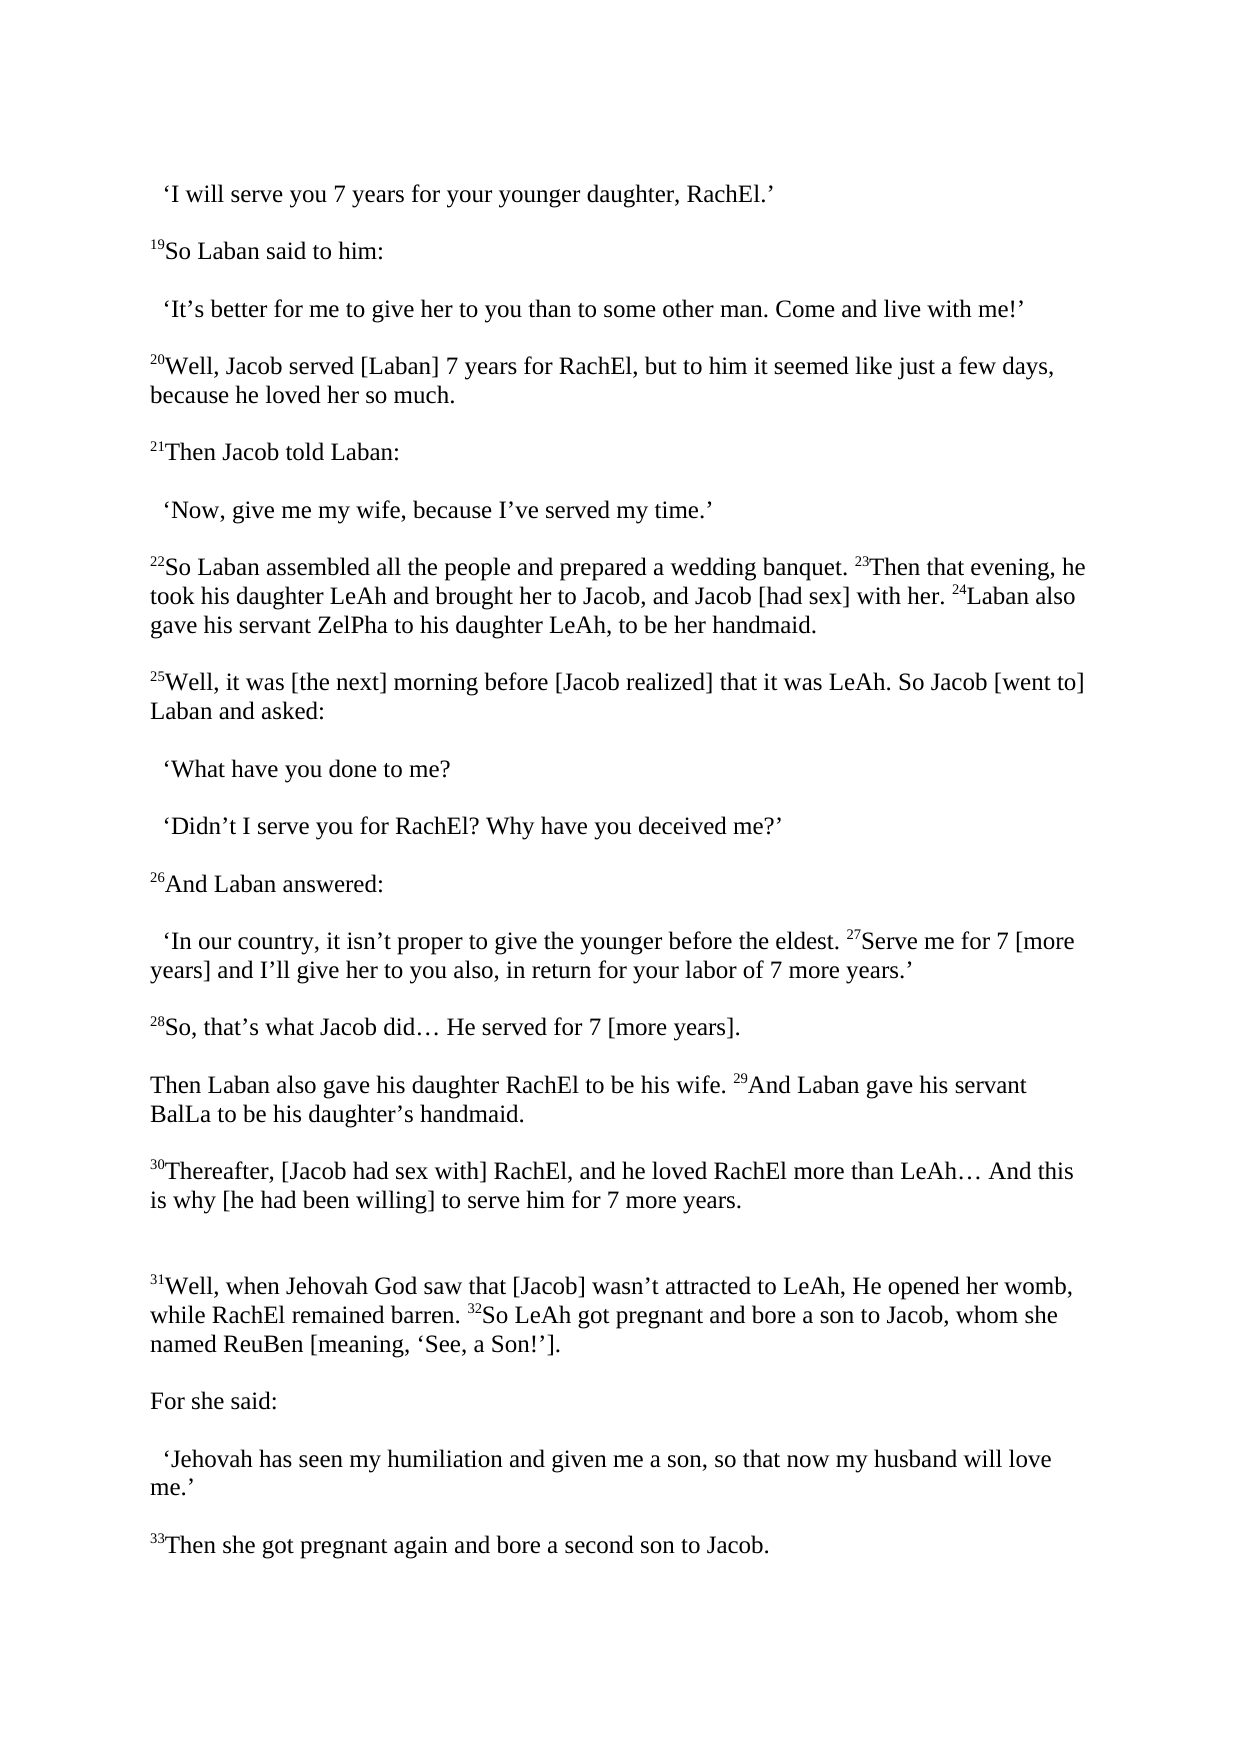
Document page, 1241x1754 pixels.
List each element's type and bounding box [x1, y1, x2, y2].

text [150, 150, 1090, 1587]
